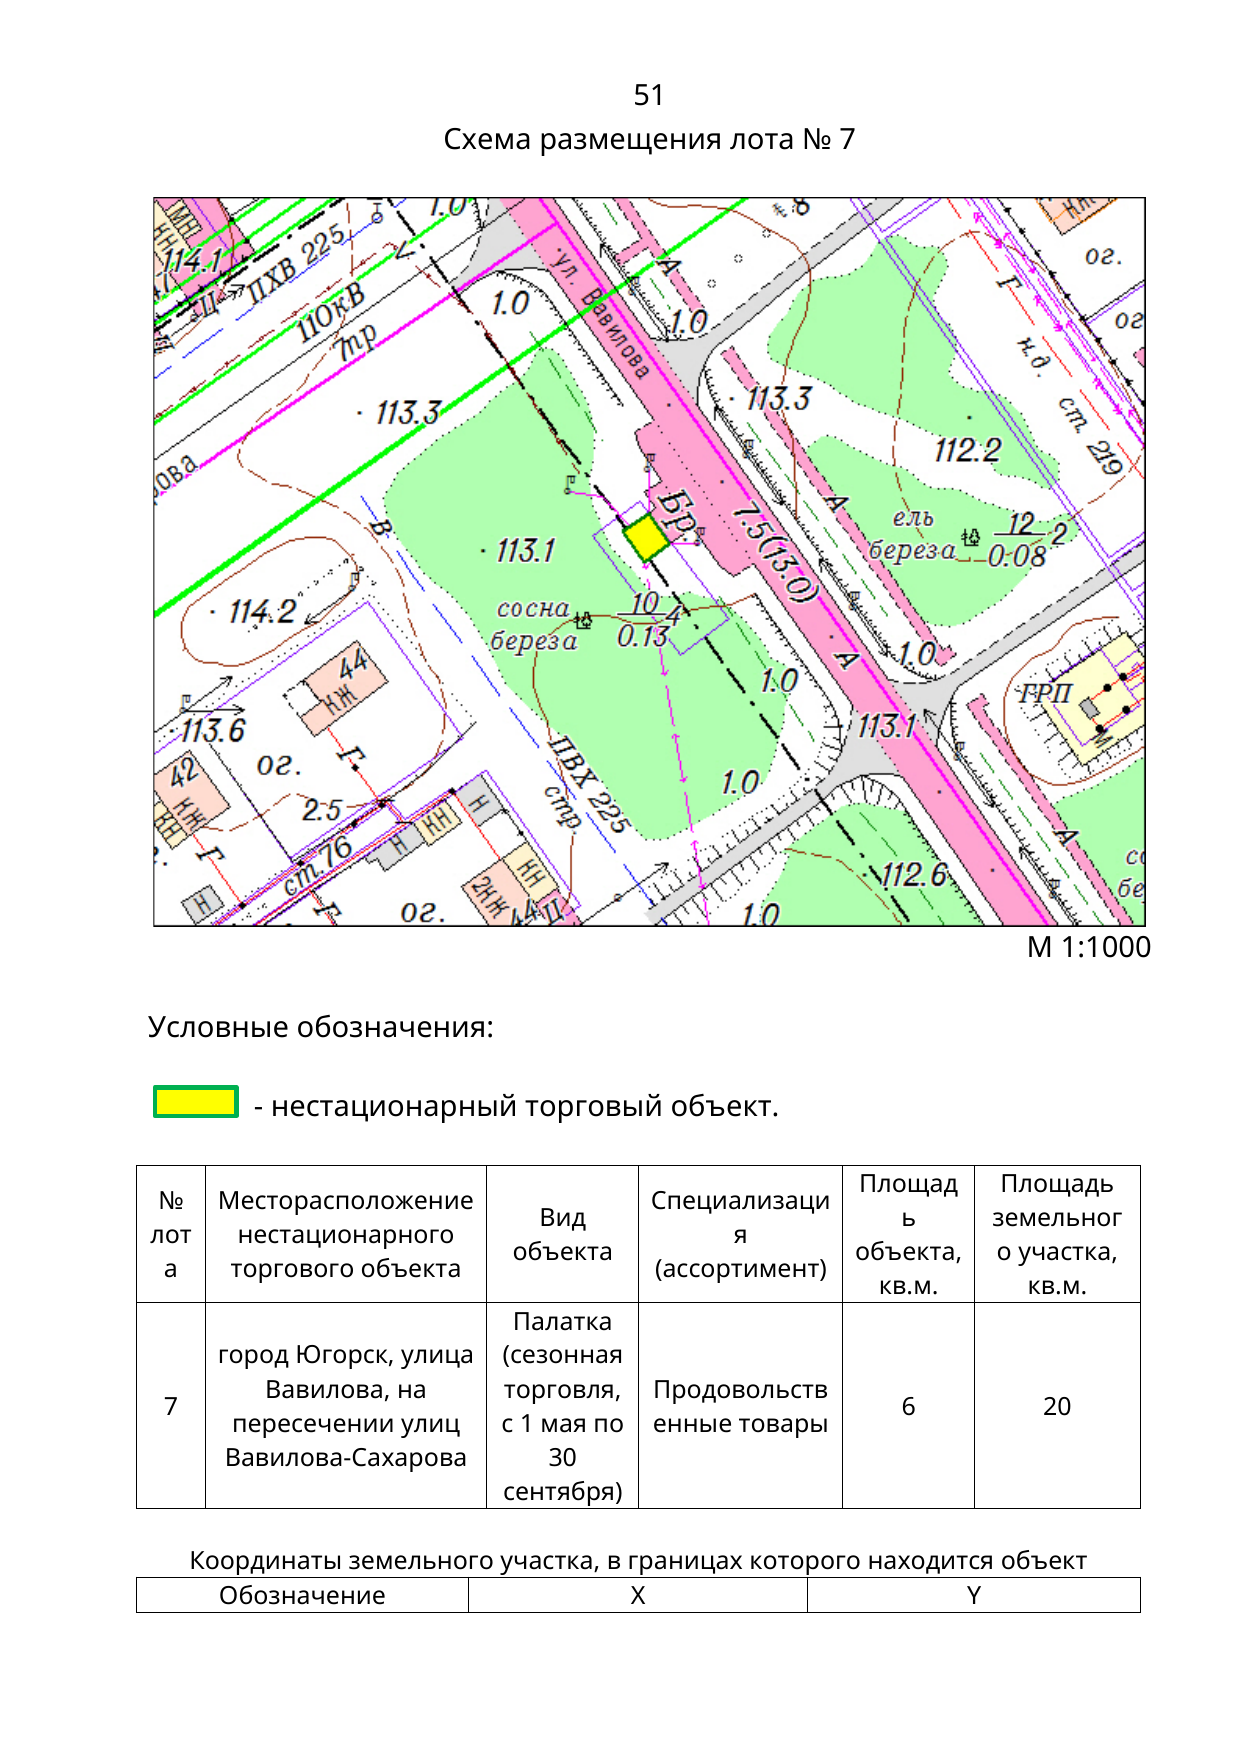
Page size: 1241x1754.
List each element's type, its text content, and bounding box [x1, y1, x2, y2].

table_header № лота [137, 1166, 205, 1302]
table_cell Палатка (сезонная торговля, с 1 мая по 30 сентября) [487, 1303, 638, 1507]
text Условные обозначения: [148, 1006, 1152, 1046]
table_cell Координаты земельного участка, в границах которого находится объект [136, 1509, 1140, 1577]
text М 1:1000 [148, 927, 1152, 966]
table_cell Y [808, 1578, 1140, 1612]
table_header Специализация (ассортимент) [639, 1166, 842, 1302]
table_cell X [469, 1578, 807, 1612]
table_header Месторасположение нестационарного торгового объекта [206, 1166, 486, 1302]
table_cell Продовольственные товары [639, 1303, 842, 1507]
table_header Вид объекта [487, 1166, 638, 1302]
table_header Площадь земельного участка, кв.м. [975, 1166, 1140, 1302]
table_cell 6 [843, 1303, 974, 1507]
table_cell 7 [137, 1303, 205, 1507]
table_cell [137, 1578, 468, 1612]
table_cell город Югорск, улица Вавилова, на пересечении улиц Вавилова-Сахарова [206, 1303, 486, 1507]
picture [153, 197, 1146, 927]
text - нестационарный торговый объект. [148, 1085, 1152, 1125]
text Схема размещения лота № 7 [148, 118, 1152, 158]
table_cell 20 [975, 1303, 1140, 1507]
table_header Площадь объекта, кв.м. [843, 1166, 974, 1302]
